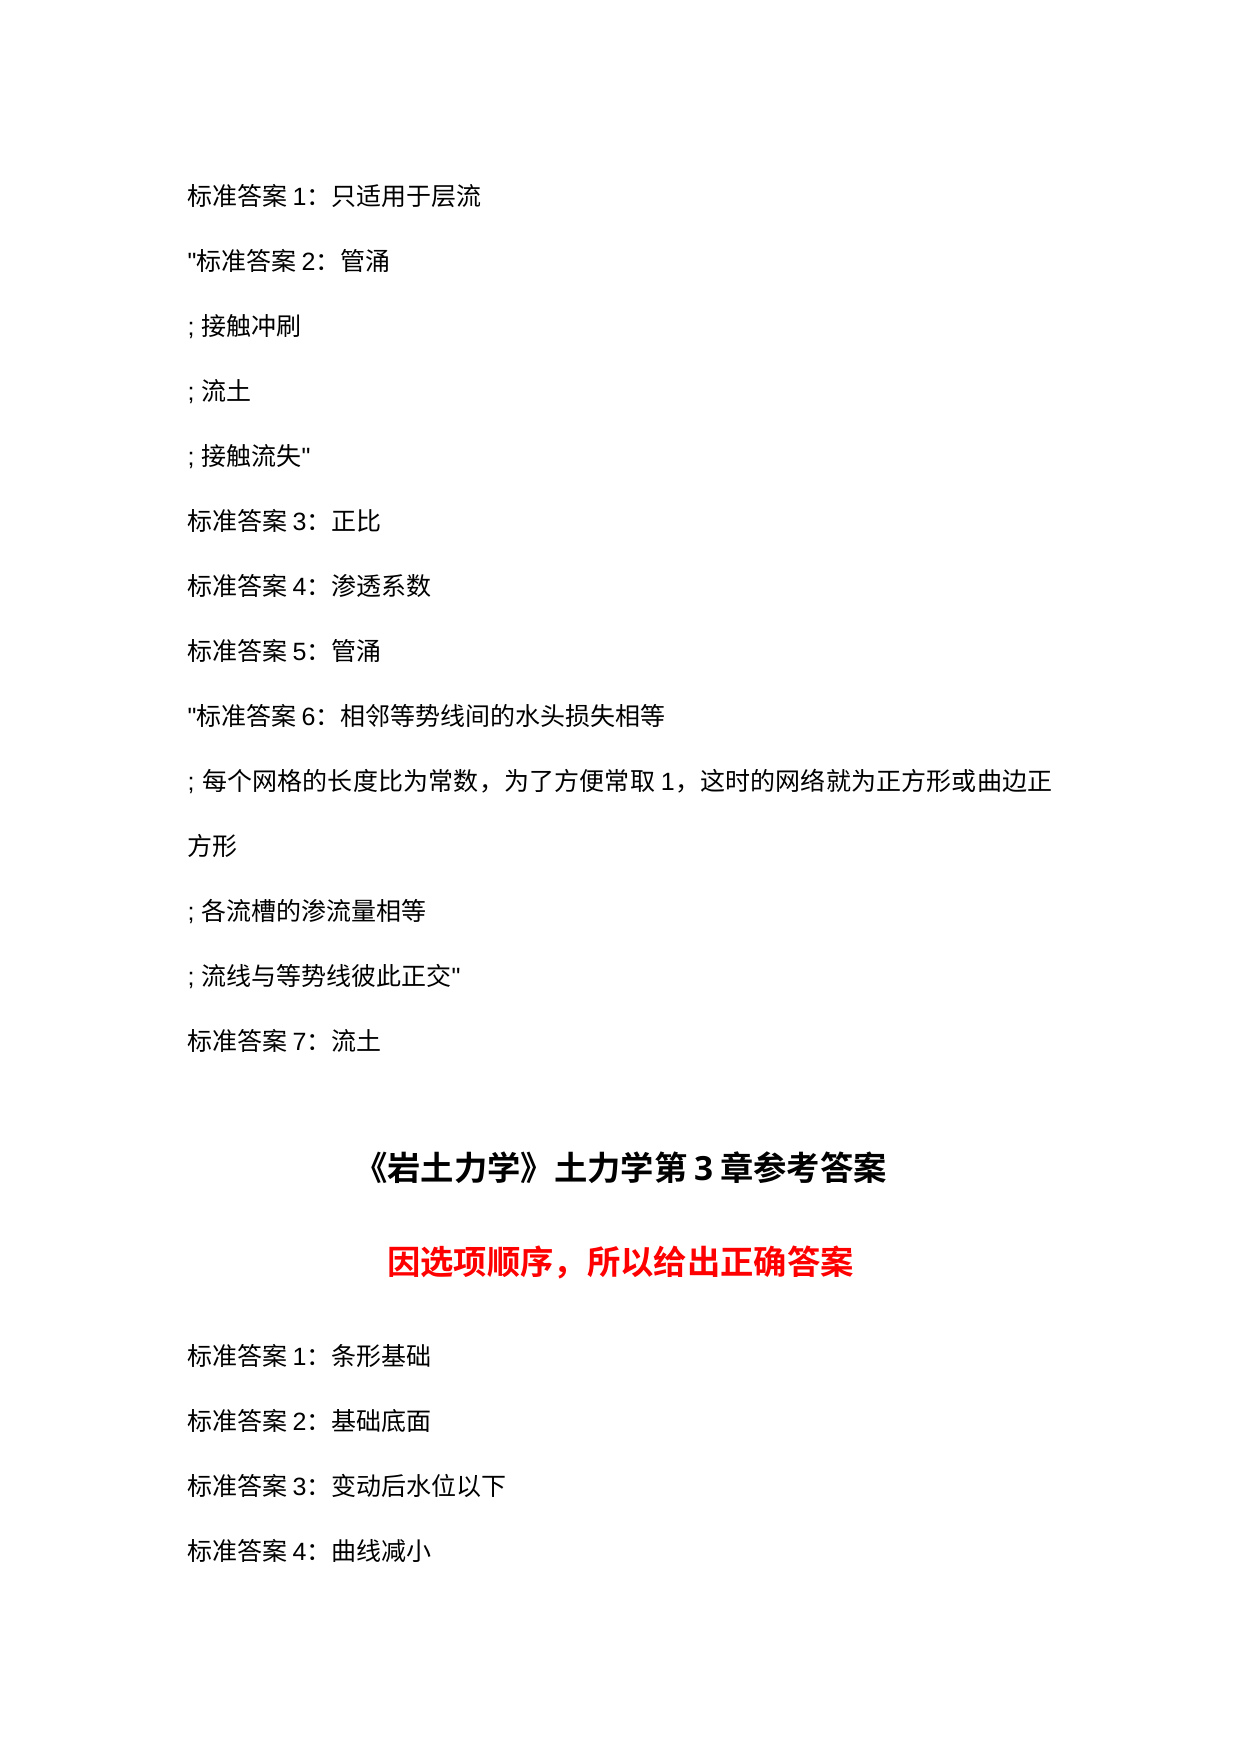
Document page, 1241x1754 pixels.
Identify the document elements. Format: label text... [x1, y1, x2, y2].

text 标准答案2：基础底面 [187, 1387, 1053, 1452]
text ; 各流槽的渗流量相等 [187, 877, 1053, 942]
text ; 流线与等势线彼此正交" [187, 942, 1053, 1007]
text ; 接触冲刷 [187, 292, 1053, 357]
text ; 接触流失" [187, 422, 1053, 487]
text 标准答案1：条形基础 [187, 1322, 1053, 1387]
text 标准答案4：渗透系数 [187, 552, 1053, 617]
text ; 每个网格的长度比为常数，为了方便常取1，这时的网络就为正方形或曲边正方形 [187, 747, 1053, 877]
text 标准答案4：曲线减小 [187, 1517, 1053, 1582]
text ; 流土 [187, 357, 1053, 422]
text 标准答案3：正比 [187, 487, 1053, 552]
text 因选项顺序，所以给出正确答案 [187, 1228, 1053, 1293]
text "标准答案6：相邻等势线间的水头损失相等 [187, 682, 1053, 747]
text 标准答案7：流土 [187, 1007, 1053, 1072]
text 标准答案1：只适用于层流 [187, 162, 1053, 227]
text 标准答案5：管涌 [187, 617, 1053, 682]
text 《岩土力学》土力学第3章参考答案 [187, 1134, 1053, 1199]
text 标准答案3：变动后水位以下 [187, 1452, 1053, 1517]
text "标准答案2：管涌 [187, 227, 1053, 292]
